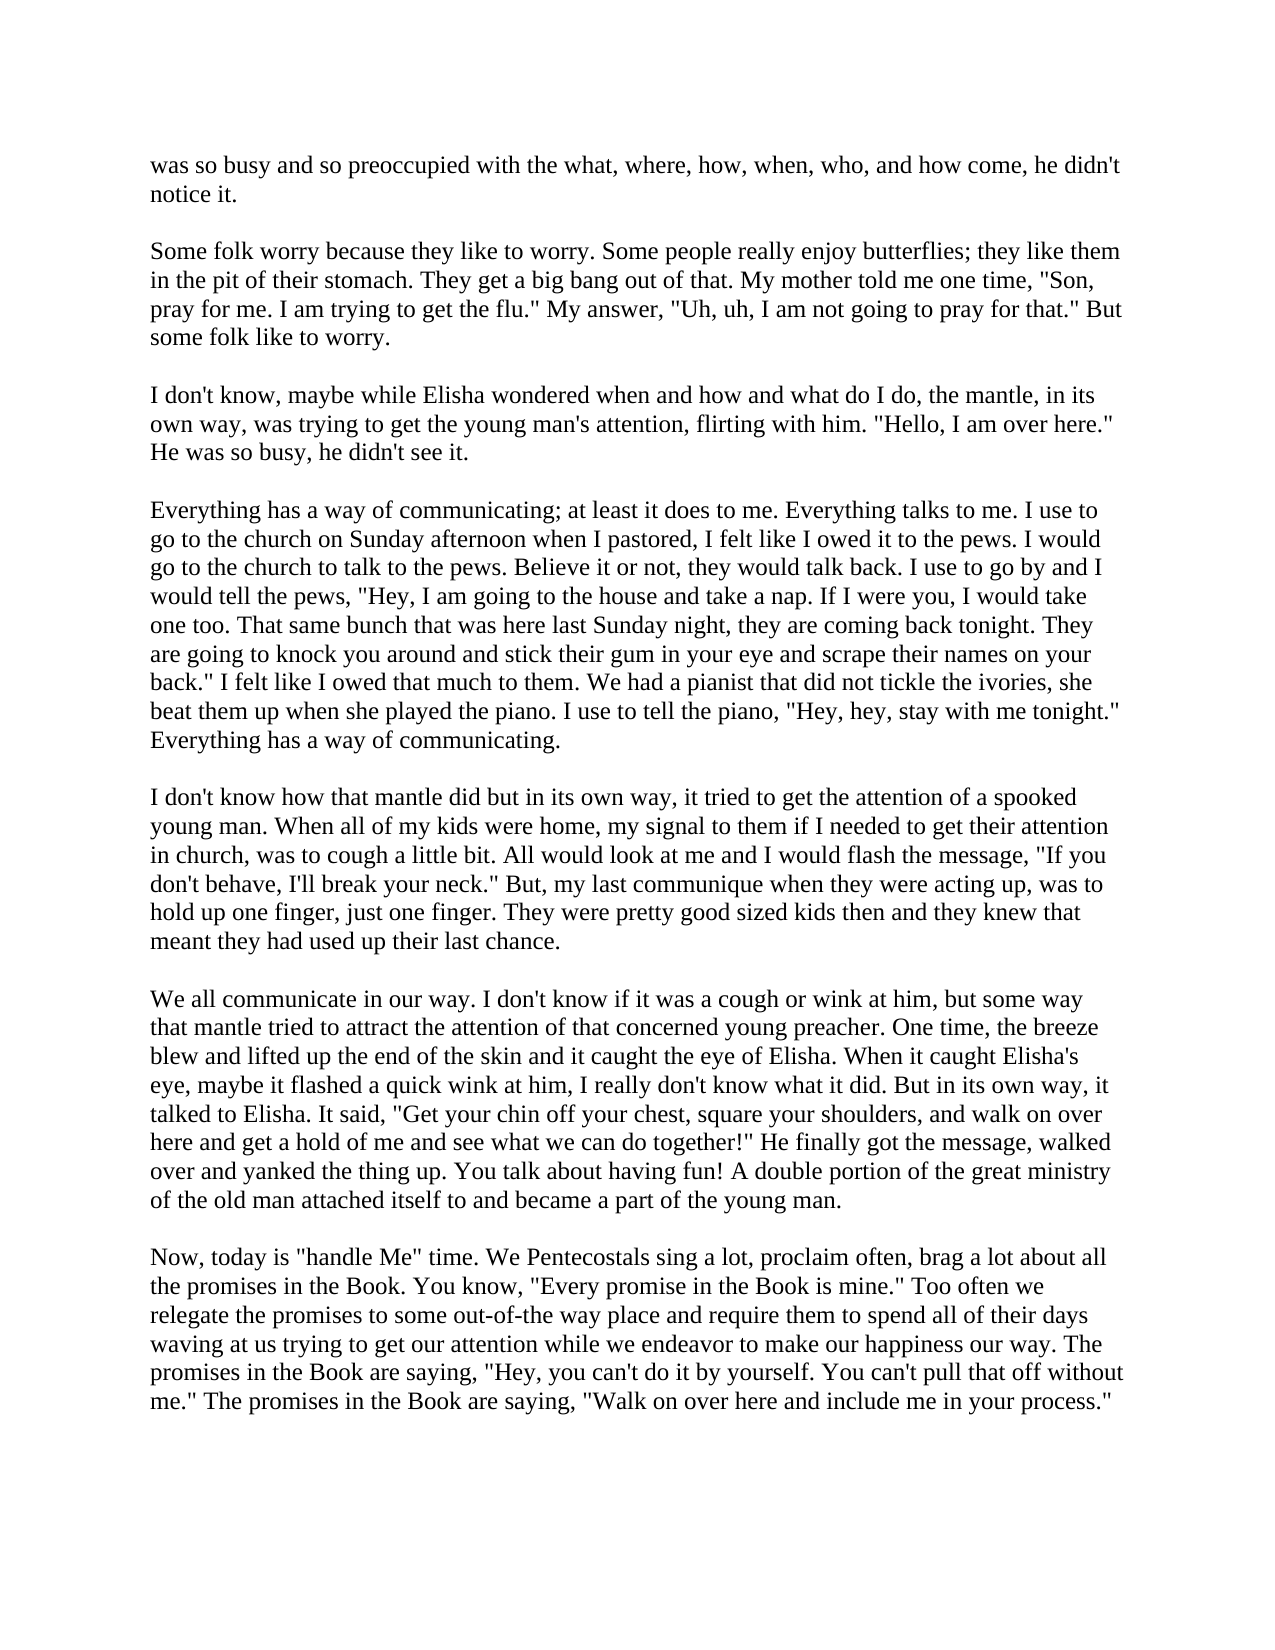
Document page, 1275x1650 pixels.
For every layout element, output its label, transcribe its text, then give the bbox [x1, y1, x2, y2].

text Some folk worry because they like to worry. Some people really enjoy butterflies; they like them in the pit of their stomach. They get a big bang out of that. My mother told me one time, "Son, pray for me. I am trying to get the flu." My answer, "Uh, uh, I am not going to pray for that." But some folk like to worry. [150, 236, 1125, 351]
text We all communicate in our way. I don't know if it was a cough or wink at him, but some way that mantle tried to attract the attention of that concerned young preacher. One time, the breeze blew and lifted up the end of the skin and it caught the eye of Elisha. When it caught Elisha's eye, maybe it flashed a quick wink at him, I really don't know what it did. But in its own way, it talked to Elisha. It said, "Get your chin off your chest, square your shoulders, and walk on over here and get a hold of me and see what we can do together!" He finally got the message, walked over and yanked the thing up. You talk about having fun! A double portion of the great ministry of the old man attached itself to and became a part of the young man. [150, 984, 1125, 1214]
text I don't know, maybe while Elisha wondered when and how and what do I do, the mantle, in its own way, was trying to get the young man's attention, flirting with him. "Hello, I am over here." He was so busy, he didn't see it. [150, 380, 1125, 466]
text I don't know how that mantle did but in its own way, it tried to get the attention of a spooked young man. When all of my kids were home, my signal to them if I needed to get their attention in church, was to cough a little bit. All would look at me and I would flash the message, "If you don't behave, I'll break your neck." But, my last communique when they were acting up, was to hold up one finger, just one finger. They were pretty good sized kids then and they knew that meant they had used up their last chance. [150, 782, 1125, 955]
text Everything has a way of communicating; at least it does to me. Everything talks to me. I use to go to the church on Sunday afternoon when I pastored, I felt like I owed it to the pews. I would go to the church to talk to the pews. Believe it or not, they would talk back. I use to go by and I would tell the pews, "Hey, I am going to the house and take a nap. If I were you, I would take one too. That same bunch that was here last Sunday night, they are coming back tonight. They are going to knock you around and stick their gum in your eye and scrape their names on your back." I felt like I owed that much to them. We had a pianist that did not tickle the ivories, she beat them up when she played the piano. I use to tell the piano, "Hey, hey, stay with me tonight." Everything has a way of communicating. [150, 495, 1125, 754]
text Now, today is "handle Me" time. We Pentecostals sing a lot, proclaim often, brag a lot about all the promises in the Book. You know, "Every promise in the Book is mine." Too often we relegate the promises to some out-of-the way place and require them to spend all of their days waving at us trying to get our attention while we endeavor to make our happiness our way. The promises in the Book are saying, "Hey, you can't do it by yourself. You can't pull that off without me." The promises in the Book are saying, "Walk on over here and include me in your process." [150, 1242, 1125, 1415]
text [150, 150, 1125, 207]
